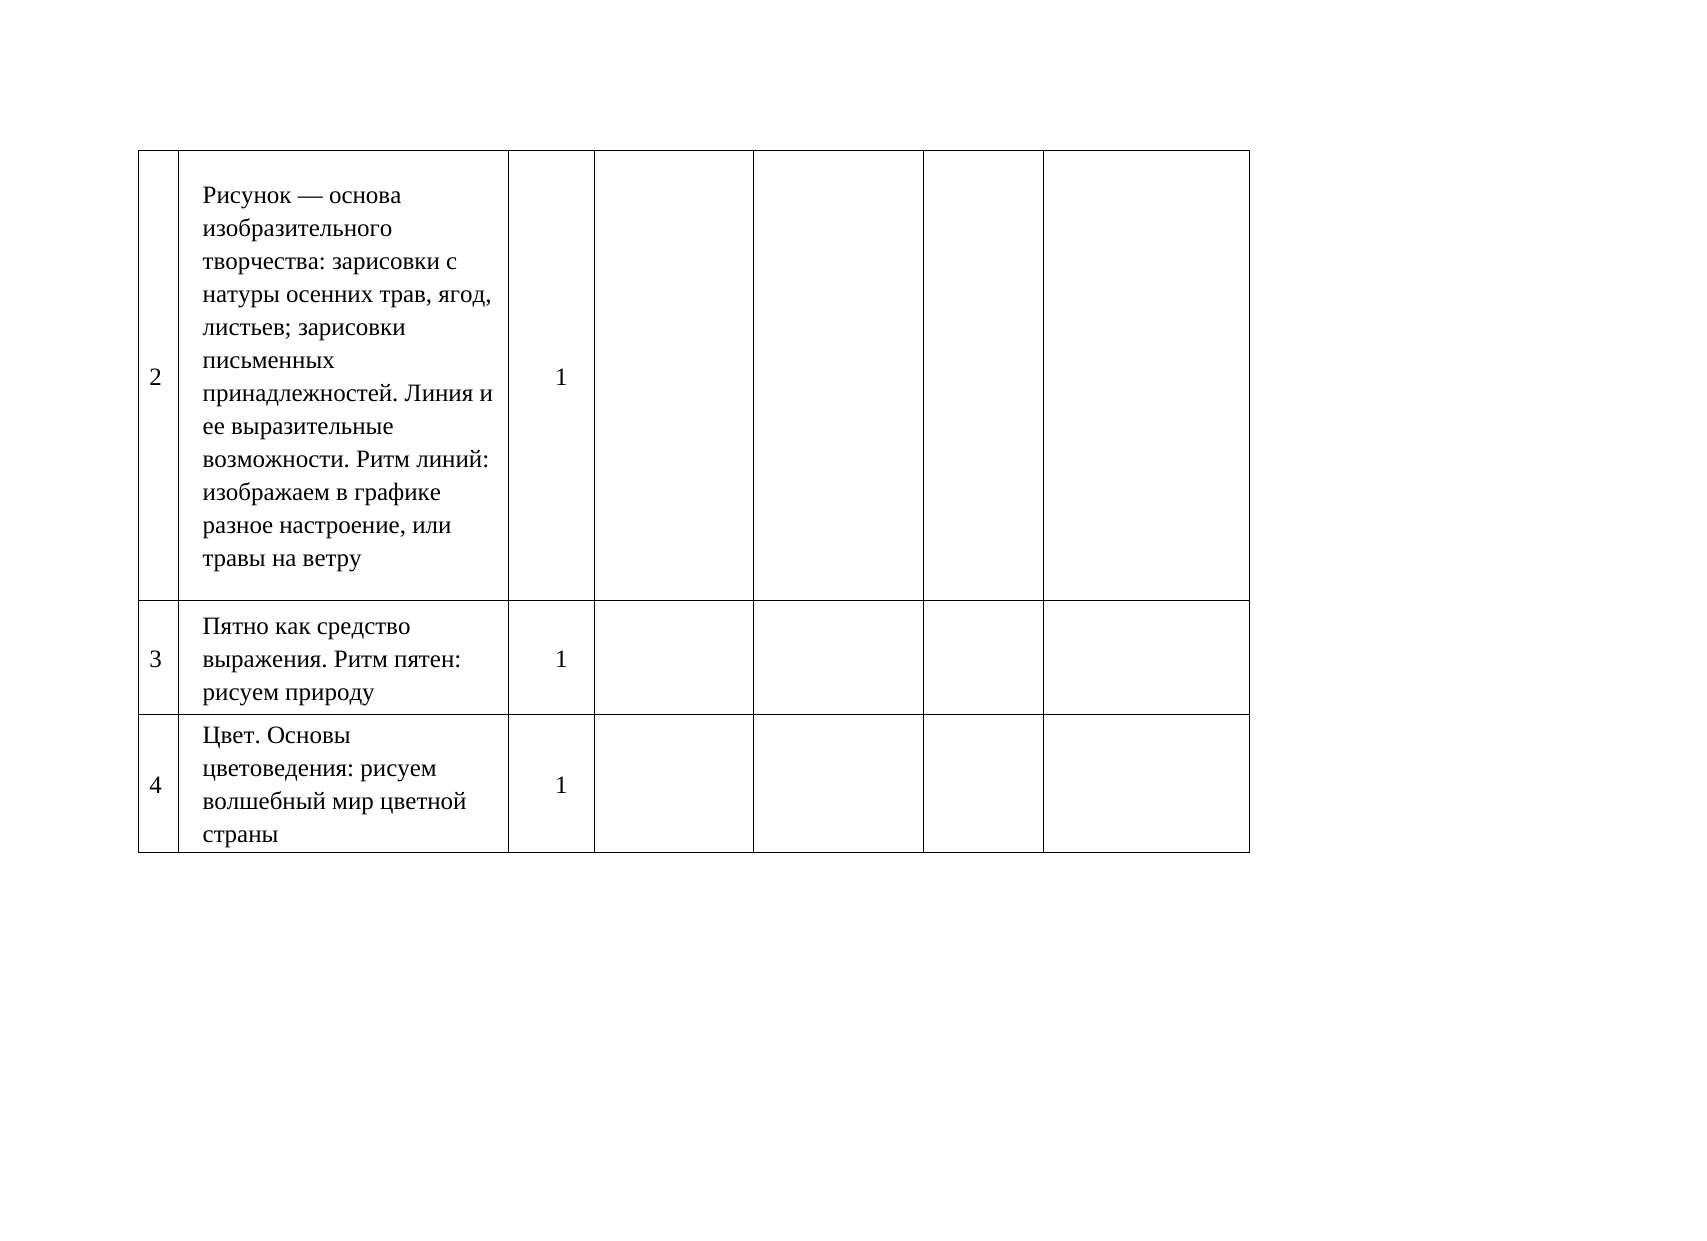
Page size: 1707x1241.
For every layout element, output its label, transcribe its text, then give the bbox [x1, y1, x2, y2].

table_cell Пятно как средство выражения. Ритм пятен: рисуем природу [179, 601, 508, 714]
table_cell [1044, 715, 1249, 852]
table_cell 2 [139, 151, 178, 600]
table_cell [754, 601, 923, 714]
table_cell 4 [139, 715, 178, 852]
table_cell [1044, 601, 1249, 714]
table_cell [595, 601, 753, 714]
table_cell [595, 151, 753, 600]
table_cell Рисунок — основа изобразительного творчества: зарисовки с натуры осенних трав, ягод, листьев; зарисовки письменных принадлежностей. Линия и ее выразительные возможности. Ритм линий: изображаем в графике разное настроение, или травы на ветру [179, 151, 508, 600]
table_cell 1 [509, 715, 594, 852]
table_cell [754, 151, 923, 600]
table_cell [924, 715, 1043, 852]
table_cell [924, 151, 1043, 600]
table_cell 1 [509, 601, 594, 714]
table_cell [924, 601, 1043, 714]
table_cell [754, 715, 923, 852]
table_cell Цвет. Основы цветоведения: рисуем волшебный мир цветной страны [179, 715, 508, 852]
table_cell [595, 715, 753, 852]
table_cell 1 [509, 151, 594, 600]
table_cell 3 [139, 601, 178, 714]
table_cell [1044, 151, 1249, 600]
